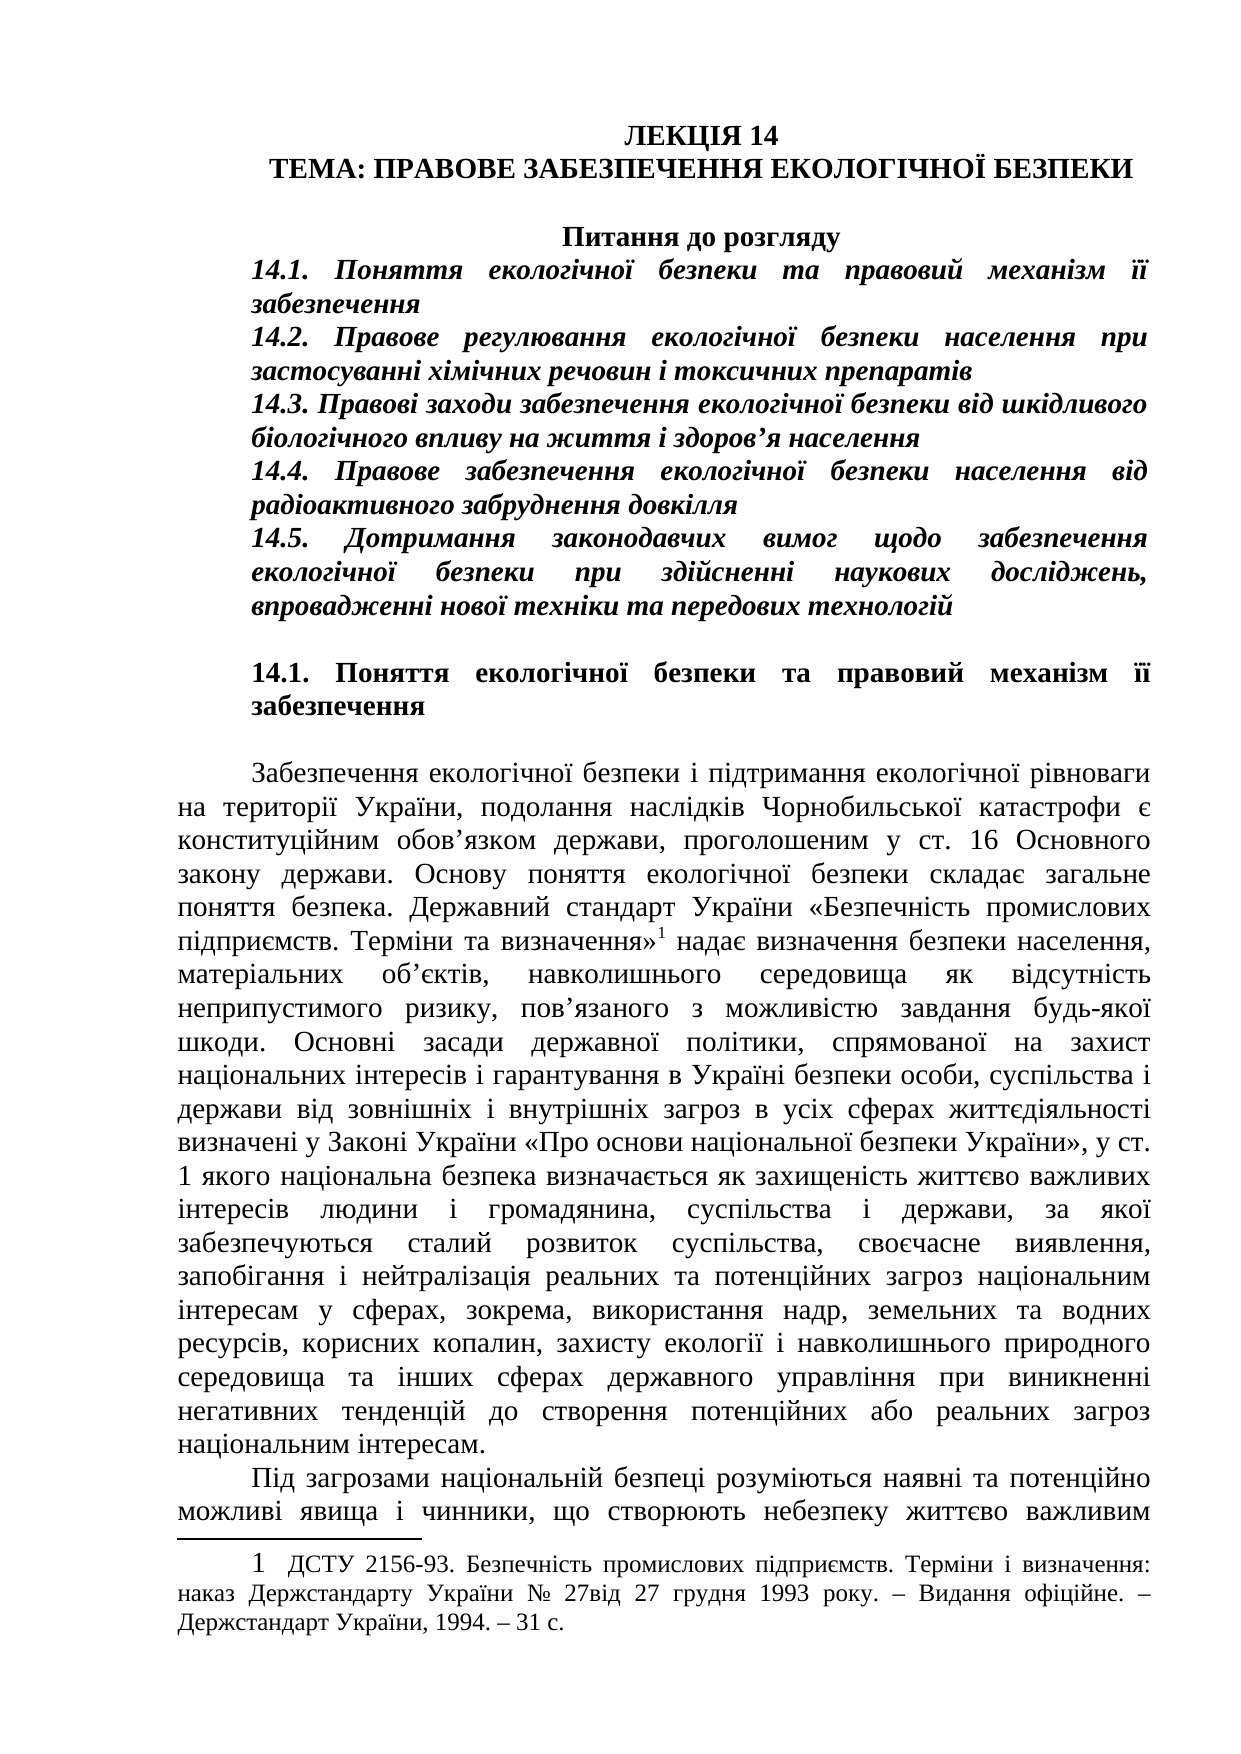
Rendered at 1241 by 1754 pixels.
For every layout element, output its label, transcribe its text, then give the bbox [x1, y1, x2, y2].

text 14.1. Поняття екологічної безпеки та правовий механізм її забезпечення [251, 655, 1152, 722]
text 14.2. Правове регулювання екологічної безпеки населення при застосуванні хімічних речовин і токсичних препаратів [251, 319, 1152, 386]
text 14.5. Дотримання законодавчих вимог щодо забезпечення екологічної безпеки при здійсненні наукових досліджень, впровадженні нової техніки та передових технологій [251, 521, 1152, 621]
text 14.1. Поняття екологічної безпеки та правовий механізм її забезпечення [251, 252, 1152, 319]
text ТЕМА: ПРАВОВЕ ЗАБЕЗПЕЧЕННЯ ЕКОЛОГІЧНОЇ БЕЗПЕКИ [251, 152, 1152, 185]
text Забезпечення екологічної безпеки і підтримання екологічної рівноваги на території України, подолання наслідків Чорнобильської катастрофи є конституційним обов’язком держави, проголошеним у ст. 16 Основного закону держави. Основу поняття екологічної безпеки складає загальне поняття безпека. Державний стандарт України «Безпечність промислових підприємств. Терміни та визначення» надає визначення безпеки населення, матеріальних об’єктів, навколишнього середовища як відсутність неприпустимого ризику, пов’язаного з можливістю завдання будь-якої шкоди. Основні засади державної політики, спрямованої на захист національних інтересів і гарантування в Україні безпеки особи, суспільства і держави від зовнішніх і внутрішніх загроз в усіх сферах життєдіяльності визначені у Законі України «Про основи національної безпеки України», у ст. 1 якого національна безпека визначається як захищеність життєво важливих інтересів людини і громадянина, суспільства і держави, за якої забезпечуються сталий розвиток суспільства, своєчасне виявлення, запобігання і нейтралізація реальних та потенційних загроз національним інтересам у сферах, зокрема, використання надр, земельних та водних ресурсів, корисних копалин, захисту екології і навколишнього природного середовища та інших сферах державного управління при виникненні негативних тенденцій до створення потенційних або реальних загроз національним інтересам. [177, 755, 1152, 1460]
text ЛЕКЦІЯ 14 [177, 118, 1152, 152]
text 14.3. Правові заходи забезпечення екологічної безпеки від шкідливого біологічного впливу на життя і здоров’я населення [251, 386, 1152, 453]
text 14.4. Правове забезпечення екологічної безпеки населення від радіоактивного забруднення довкілля [251, 453, 1152, 521]
text Питання до розгляду [251, 219, 1152, 252]
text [177, 1460, 1152, 1527]
